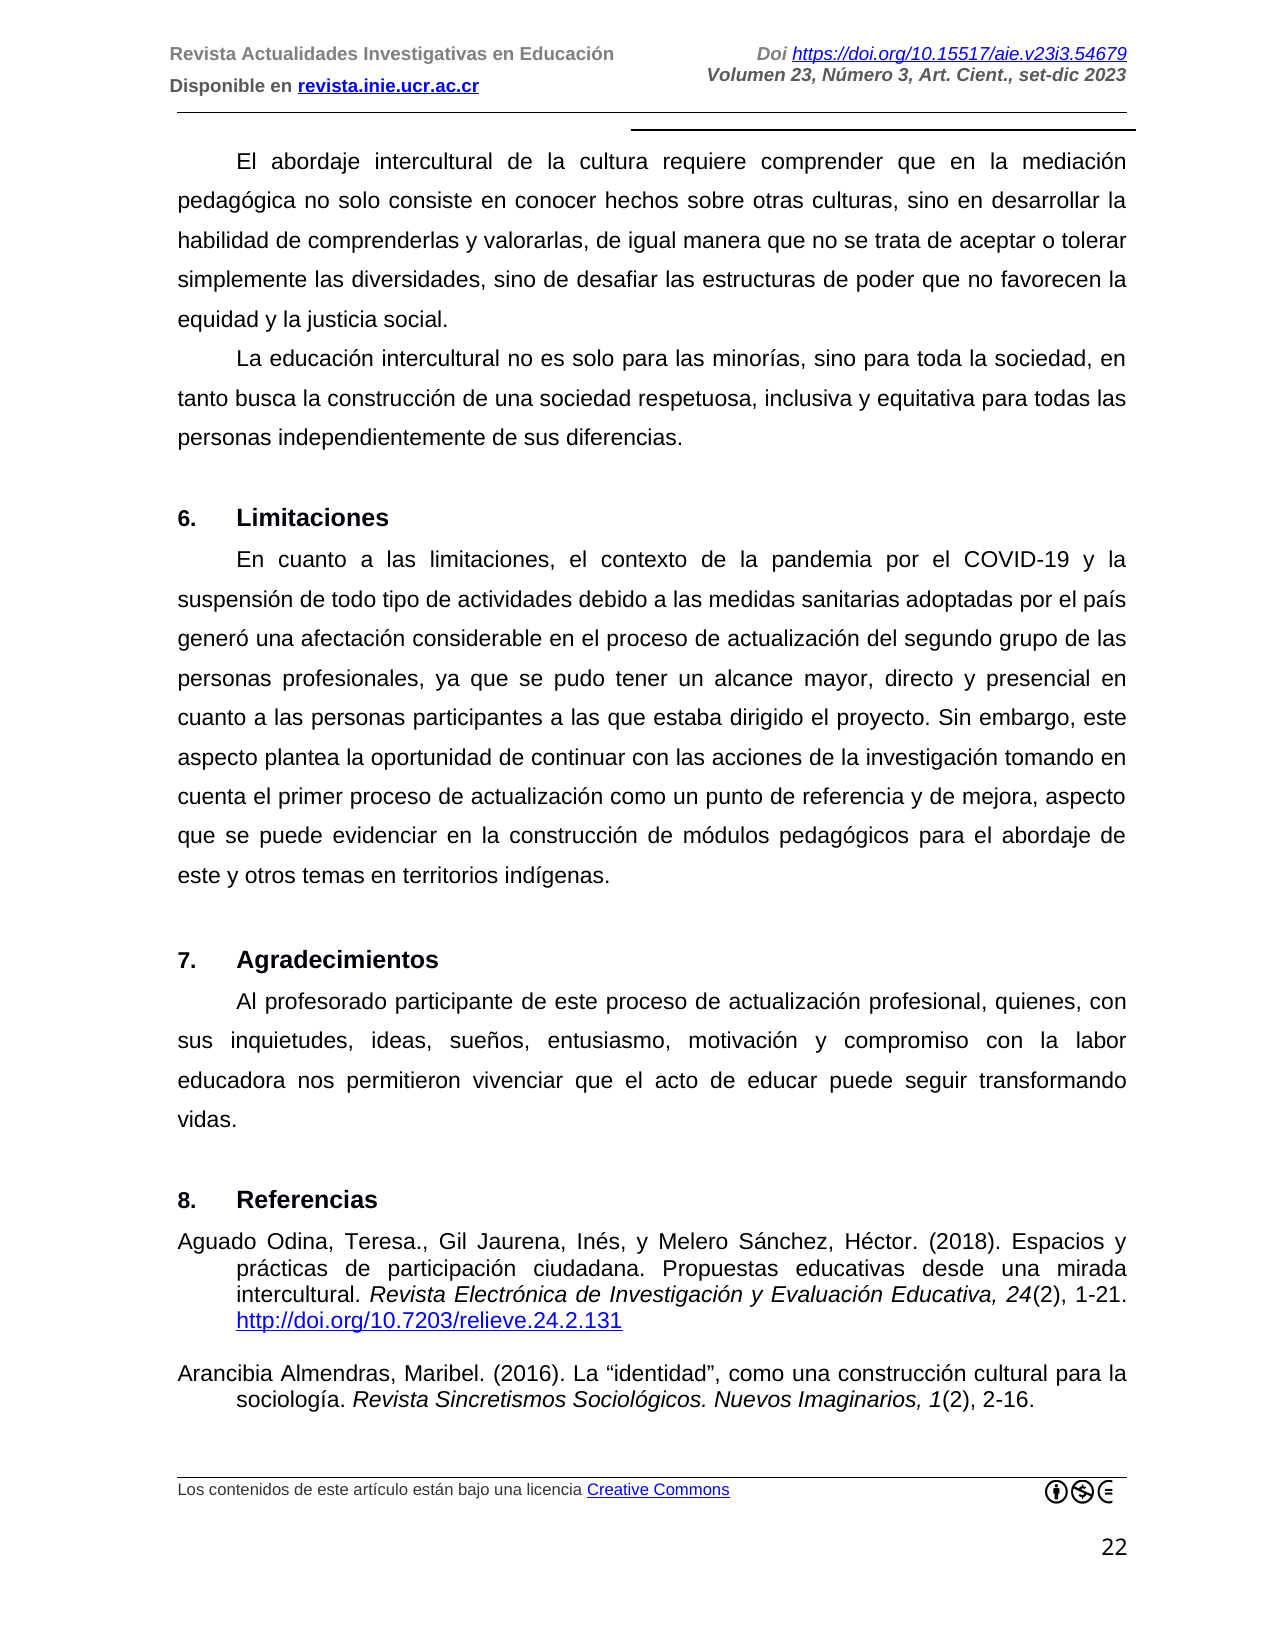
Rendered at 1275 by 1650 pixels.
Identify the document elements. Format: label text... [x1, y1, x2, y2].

text Al profesorado participante de este proceso de actualización profesional, quienes, con sus inquietudes, ideas, sueños, entusiasmo, motivación y compromiso con la labor educadora nos permitieron vivenciar que el acto de educar puede seguir transformando vidas. [177, 988, 1127, 1132]
text Aguado Odina, Teresa., Gil Jaurena, Inés, y Melero Sánchez, Héctor. (2018). Espacios y prácticas de participación ciudadana. Propuestas educativas desde una mirada intercultural. Revista Electrónica de Investigación y Evaluación Educativa, 24(2), 1-21. http://doi.org/10.7203/relieve.24.2.131 [177, 1228, 1127, 1334]
text El abordaje intercultural de la cultura requiere comprender que en la mediación pedagógica no solo consiste en conocer hechos sobre otras culturas, sino en desarrollar la habilidad de comprenderlas y valorarlas, de igual manera que no se trata de aceptar o tolerar simplemente las diversidades, sino de desafiar las estructuras de poder que no favorecen la equidad y la justicia social. [177, 148, 1127, 332]
picture [1045, 1480, 1113, 1505]
text La educación intercultural no es solo para las minorías, sino para toda la sociedad, en tanto busca la construcción de una sociedad respetuosa, inclusiva y equitativa para todas las personas independientemente de sus diferencias. [177, 345, 1127, 450]
list Agradecimientos [177, 944, 1127, 973]
list Referencias [177, 1185, 1127, 1214]
list Limitaciones [177, 503, 1127, 532]
text En cuanto a las limitaciones, el contexto de la pandemia por el COVID-19 y la suspensión de todo tipo de actividades debido a las medidas sanitarias adoptadas por el país generó una afectación considerable en el proceso de actualización del segundo grupo de las personas profesionales, ya que se pudo tener un alcance mayor, directo y presencial en cuanto a las personas participantes a las que estaba dirigido el proyecto. Sin embargo, este aspecto plantea la oportunidad de continuar con las acciones de la investigación tomando en cuenta el primer proceso de actualización como un punto de referencia y de mejora, aspecto que se puede evidenciar en la construcción de módulos pedagógicos para el abordaje de este y otros temas en territorios indígenas. [177, 546, 1127, 888]
text Arancibia Almendras, Maribel. (2016). La “identidad”, como una construcción cultural para la sociología. Revista Sincretismos Sociológicos. Nuevos Imaginarios, 1(2), 2-16. [177, 1360, 1127, 1413]
